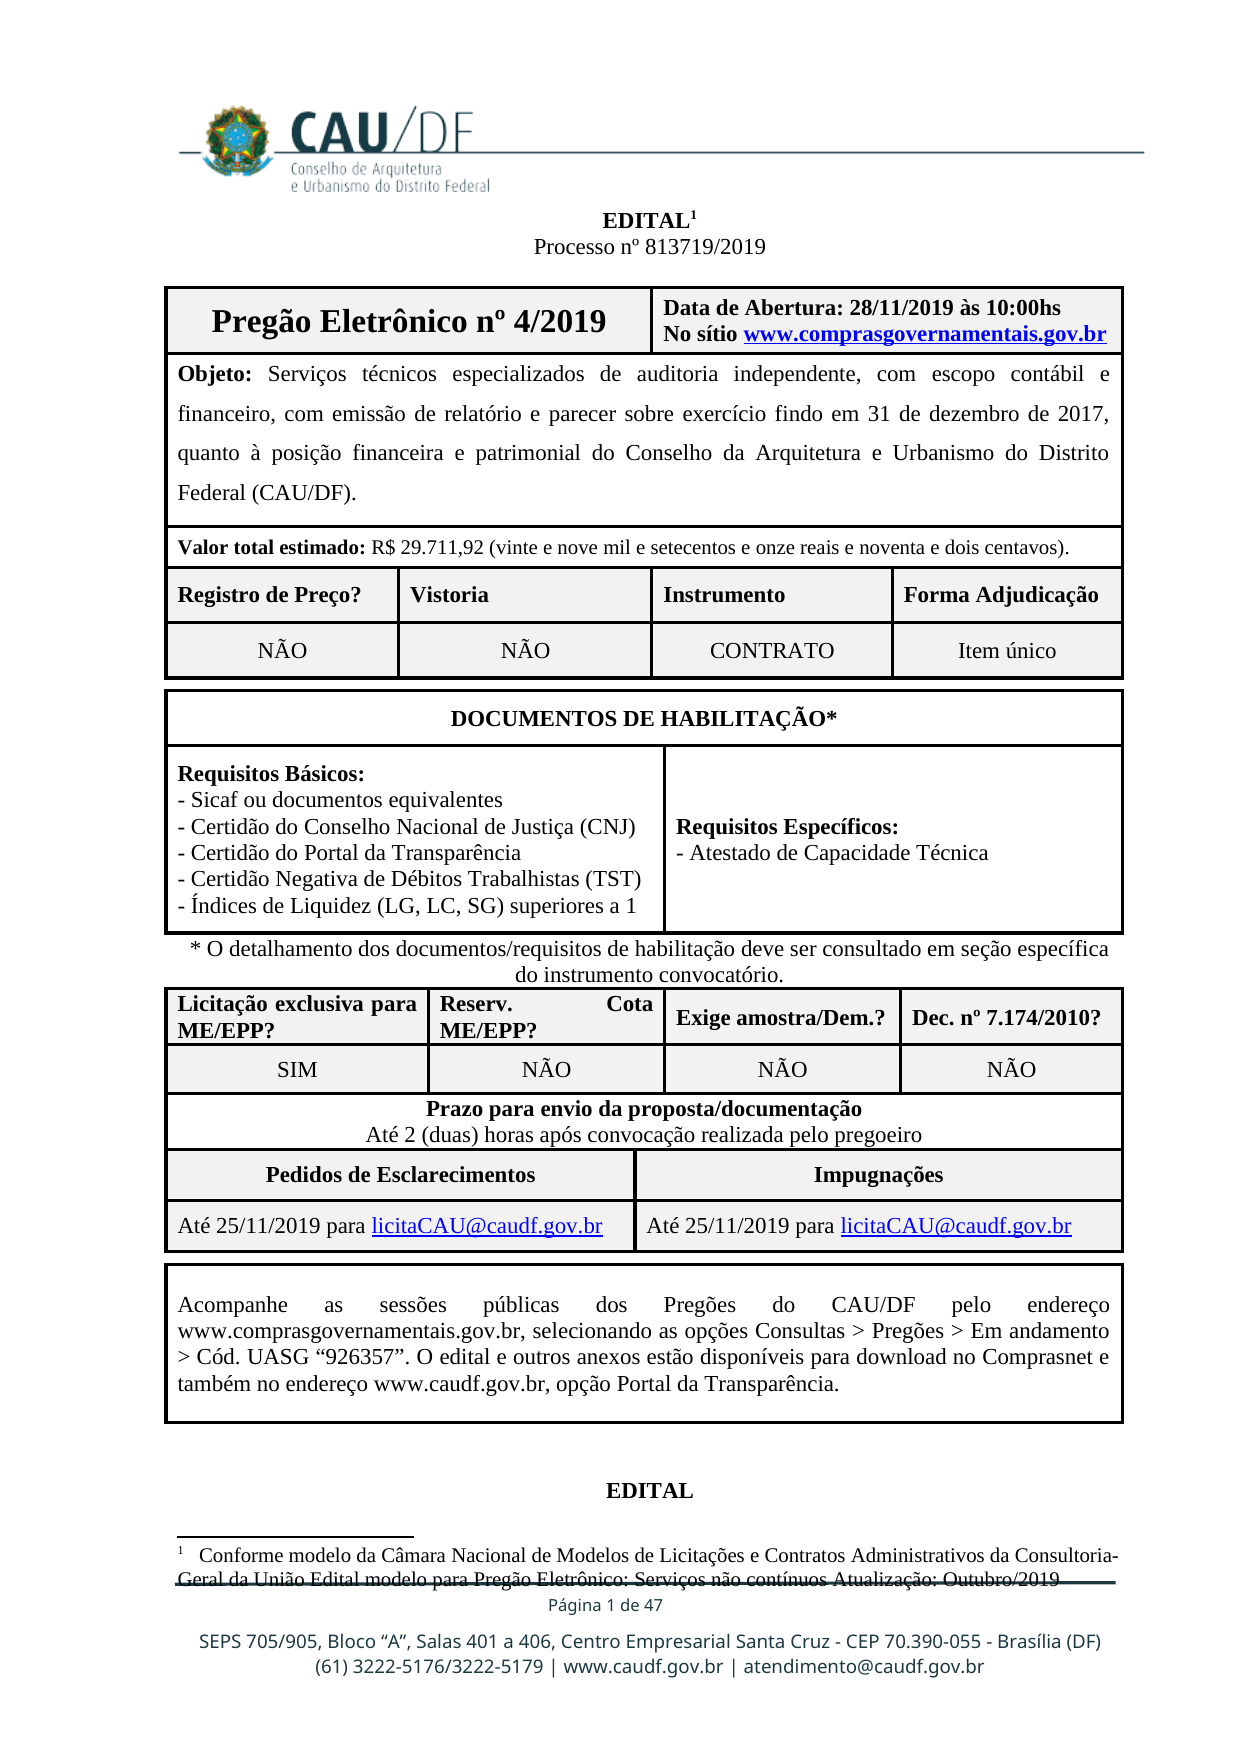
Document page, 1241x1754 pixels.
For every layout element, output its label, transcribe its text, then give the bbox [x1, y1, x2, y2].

table_cell Requisitos Básicos: - Sicaf ou documentos equivalentes - Certidão do Conselho Nacional de Justiça (CNJ) - Certidão do Portal da Transparência - Certidão Negativa de Débitos Trabalhistas (TST) - Índices de Liquidez (LG, LC, SG) superiores a 1 [168, 747, 663, 931]
table_cell Até 25/11/2019 para licitaCAU@caudf.gov.br [168, 1202, 633, 1250]
table_header Dec. nº 7.174/2010? [902, 990, 1121, 1043]
table_cell Impugnações [637, 1151, 1121, 1198]
table_cell Instrumento [653, 569, 891, 621]
table_cell Registro de Preço? [168, 569, 397, 621]
table_cell Objeto: Serviços técnicos especializados de auditoria independente, com escopo contábil e financeiro, com emissão de relatório e parecer sobre exercício findo em 31 de dezembro de 2017, quanto à posição financeira e patrimonial do Conselho da Arquitetura e Urbanismo do Distrito Federal (CAU/DF). [168, 355, 1121, 525]
table_header Pregão Eletrônico nº 4/2019 [168, 289, 650, 352]
table_cell NÃO [430, 1046, 663, 1092]
table_cell NÃO [902, 1046, 1121, 1092]
table_cell CONTRATO [653, 624, 891, 676]
text EDITAL [177, 1477, 1122, 1503]
table_header Exige amostra/Dem.? [666, 990, 899, 1043]
table_cell Item único [894, 624, 1121, 676]
table_header Data de Abertura: 28/11/2019 às 10:00hs No sítio www.comprasgovernamentais.gov.br [653, 289, 1121, 352]
table_cell Vistoria [400, 569, 650, 621]
table_cell NÃO [666, 1046, 899, 1092]
table_cell SIM [168, 1046, 427, 1092]
table_header Acompanhe as sessões públicas dos Pregões do CAU/DF pelo endereço www.comprasgovernamentais.gov.br, selecionando as opções Consultas > Pregões > Em andamento > Cód. UASG “926357”. O edital e outros anexos estão disponíveis para download no Comprasnet e também no endereço www.caudf.gov.br, opção Portal da Transparência. [168, 1266, 1121, 1421]
text EDITAL [177, 207, 1122, 233]
table_cell Valor total estimado: R$ 29.711,92 (vinte e nove mil e setecentos e onze reais e noventa e dois centavos). [168, 528, 1121, 566]
table_cell Requisitos Específicos: - Atestado de Capacidade Técnica [666, 747, 1121, 931]
table_cell Pedidos de Esclarecimentos [168, 1151, 633, 1198]
table_header Reserv. Cota ME/EPP? [430, 990, 663, 1043]
table_header Licitação exclusiva para ME/EPP? [168, 990, 427, 1043]
table_cell NÃO [400, 624, 650, 676]
text Processo nº 813719/2019 [177, 233, 1122, 259]
table_cell Prazo para envio da proposta/documentação Até 2 (duas) horas após convocação realizada pelo pregoeiro [168, 1095, 1121, 1147]
text * O detalhamento dos documentos/requisitos de habilitação deve ser consultado em seção específica do instrumento convocatório. [177, 935, 1122, 987]
table_cell Forma Adjudicação [894, 569, 1121, 621]
table_cell Até 25/11/2019 para licitaCAU@caudf.gov.br [637, 1202, 1121, 1250]
table_header DOCUMENTOS DE HABILITAÇÃO* [168, 692, 1121, 744]
table_cell NÃO [168, 624, 397, 676]
